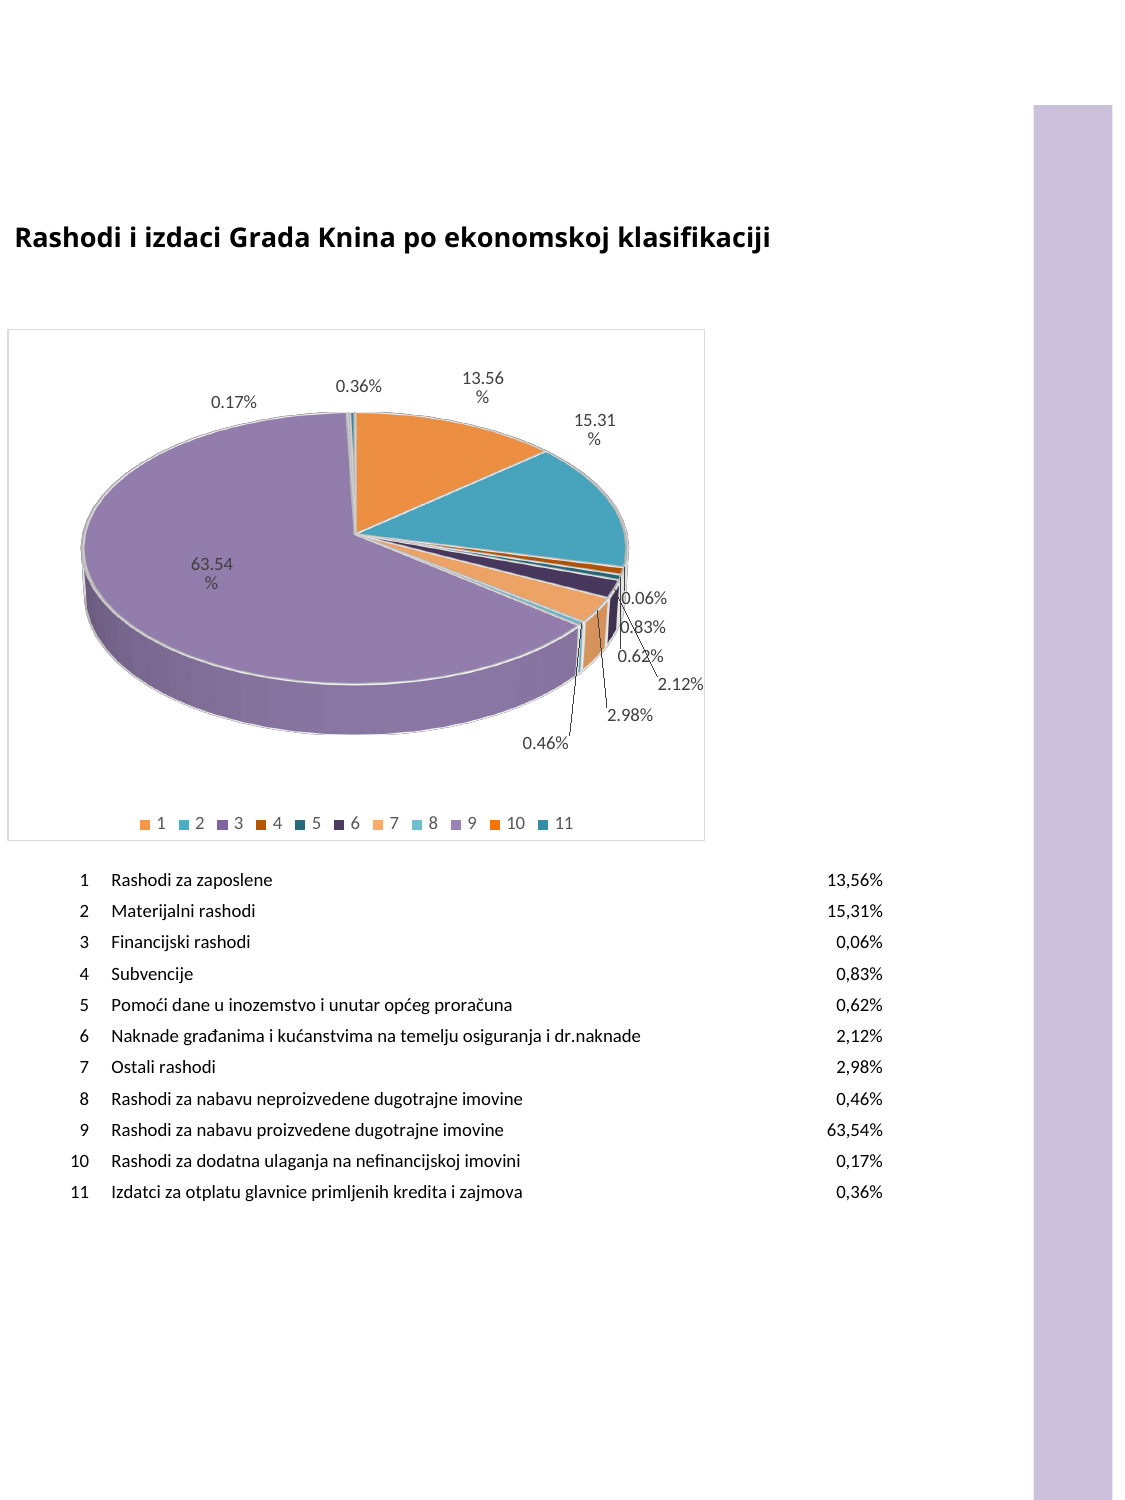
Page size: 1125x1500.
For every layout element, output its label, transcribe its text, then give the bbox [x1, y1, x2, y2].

table_cell 10 [0, 1141, 100, 1172]
table_cell 0,46% [794, 1078, 894, 1109]
table_cell Materijalni rashodi [100, 891, 794, 922]
table_cell Naknade građanima i kućanstvima na temelju osiguranja i dr.naknade [100, 1016, 794, 1047]
table_cell 3 [0, 922, 100, 953]
table_cell 2,12% [794, 1016, 894, 1047]
table_cell 2 [0, 891, 100, 922]
table_cell 0,06% [794, 922, 894, 953]
table_header Rashodi za zaposlene [100, 860, 794, 891]
table_cell 0,83% [794, 953, 894, 984]
table_cell 63,54% [794, 1110, 894, 1141]
table_header 1 [0, 860, 100, 891]
table_cell 0,17% [794, 1141, 894, 1172]
table_cell Rashodi za nabavu proizvedene dugotrajne imovine [100, 1110, 794, 1141]
table_cell 8 [0, 1078, 100, 1109]
table_cell Izdatci za otplatu glavnice primljenih kredita i zajmova [100, 1172, 794, 1203]
table_cell Financijski rashodi [100, 922, 794, 953]
table_cell 9 [0, 1110, 100, 1141]
table_cell 11 [0, 1172, 100, 1203]
table_cell Ostali rashodi [100, 1047, 794, 1078]
table_cell 0,36% [794, 1172, 894, 1203]
table_header 13,56% [794, 860, 894, 891]
table_cell Subvencije [100, 953, 794, 984]
table_cell Pomoći dane u inozemstvo i unutar općeg proračuna [100, 985, 794, 1016]
table_cell Rashodi za dodatna ulaganja na nefinancijskoj imovini [100, 1141, 794, 1172]
table_cell 15,31% [794, 891, 894, 922]
table_cell 6 [0, 1016, 100, 1047]
table_cell 4 [0, 953, 100, 984]
table_cell 7 [0, 1047, 100, 1078]
text Rashodi i izdaci Grada Knina po ekonomskoj klasifikaciji [0, 218, 1033, 255]
table_cell Rashodi za nabavu neproizvedene dugotrajne imovine [100, 1078, 794, 1109]
table_cell 5 [0, 985, 100, 1016]
table_cell 0,62% [794, 985, 894, 1016]
table_cell 2,98% [794, 1047, 894, 1078]
